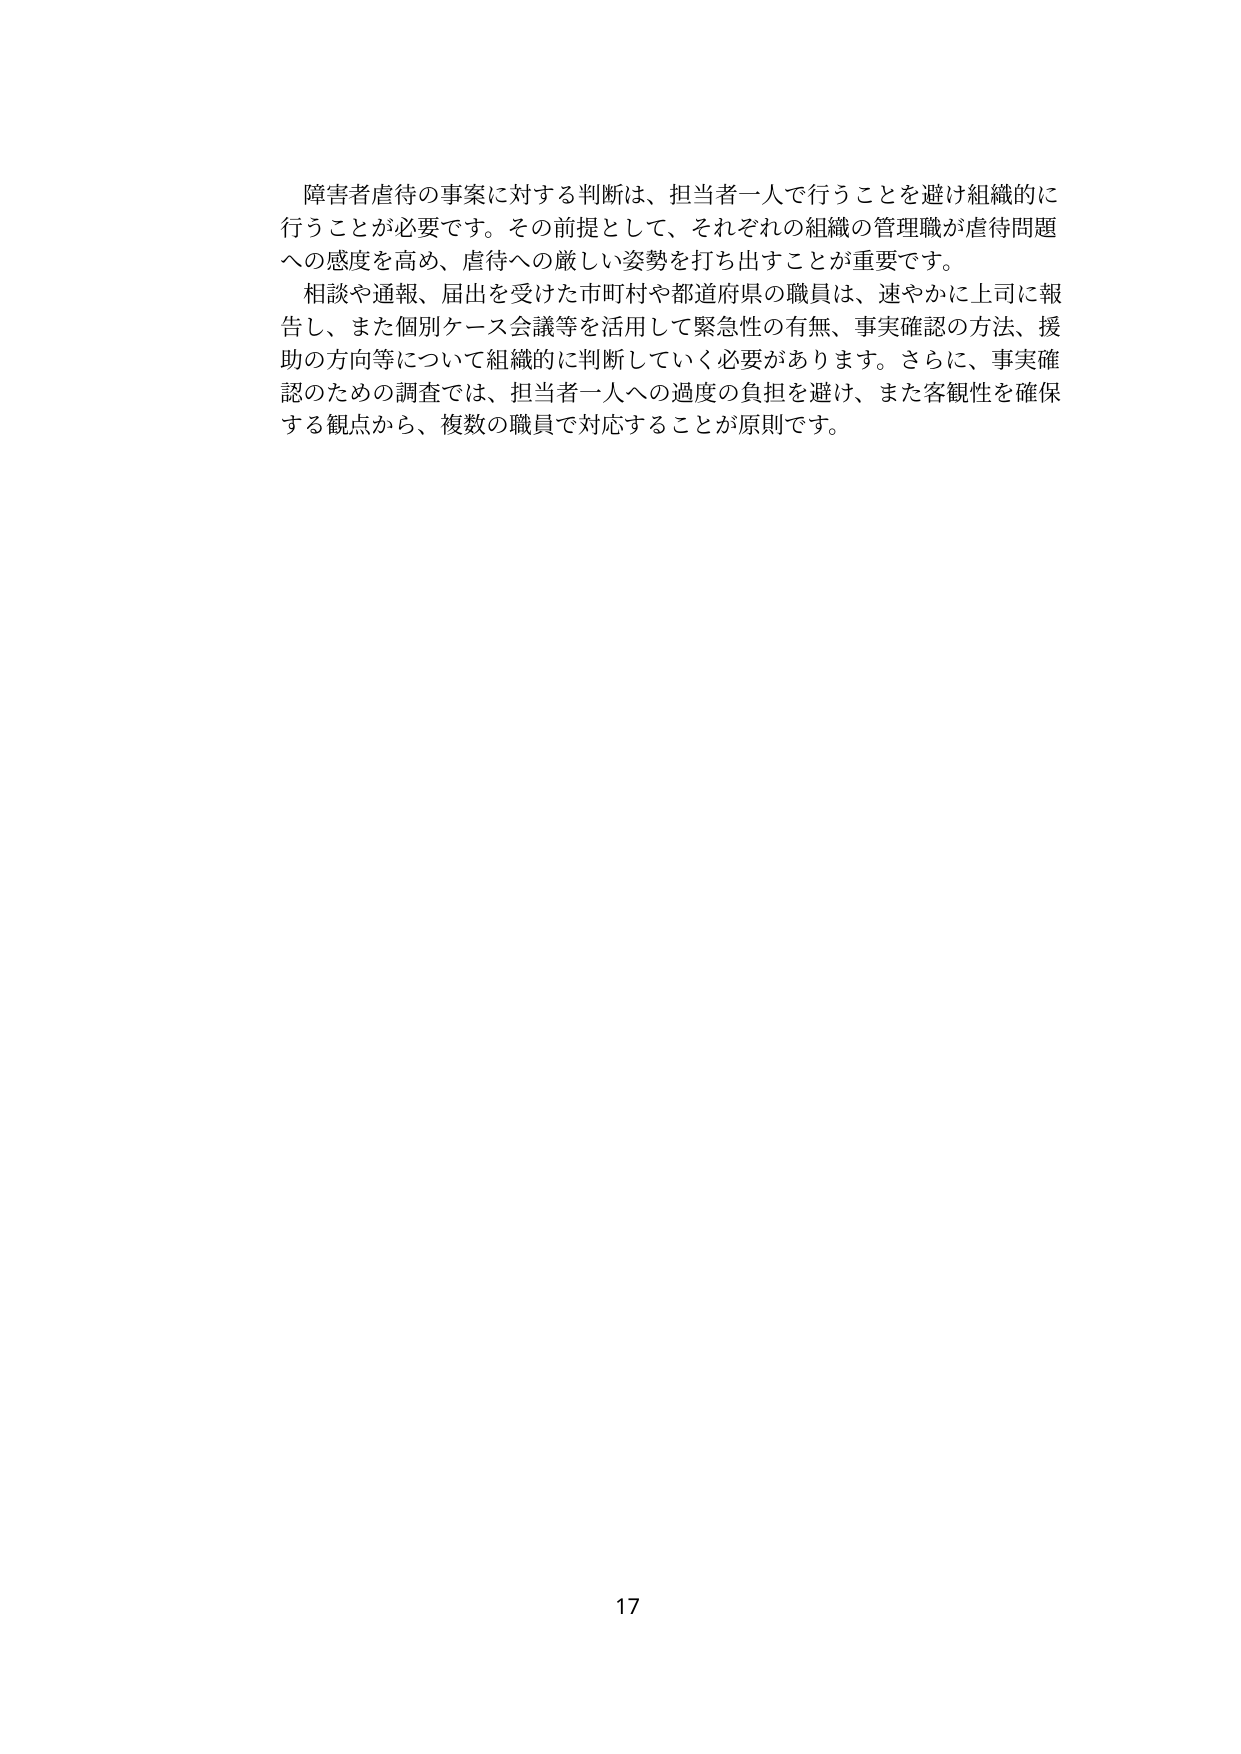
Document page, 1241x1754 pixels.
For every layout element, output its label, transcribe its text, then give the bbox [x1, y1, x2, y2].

text 障害者虐待の事案に対する判断は、担当者一人で行うことを避け組織的に行うことが必要です。その前提として、それぞれの組織の管理職が虐待問題への感度を高め、虐待への厳しい姿勢を打ち出すことが重要です。 [280, 177, 1063, 276]
text 相談や通報、届出を受けた市町村や都道府県の職員は、速やかに上司に報告し、また個別ケース会議等を活用して緊急性の有無、事実確認の方法、援助の方向等について組織的に判断していく必要があります。さらに、事実確認のための調査では、担当者一人への過度の負担を避け、また客観性を確保する観点から、複数の職員で対応することが原則です。 [280, 276, 1063, 441]
